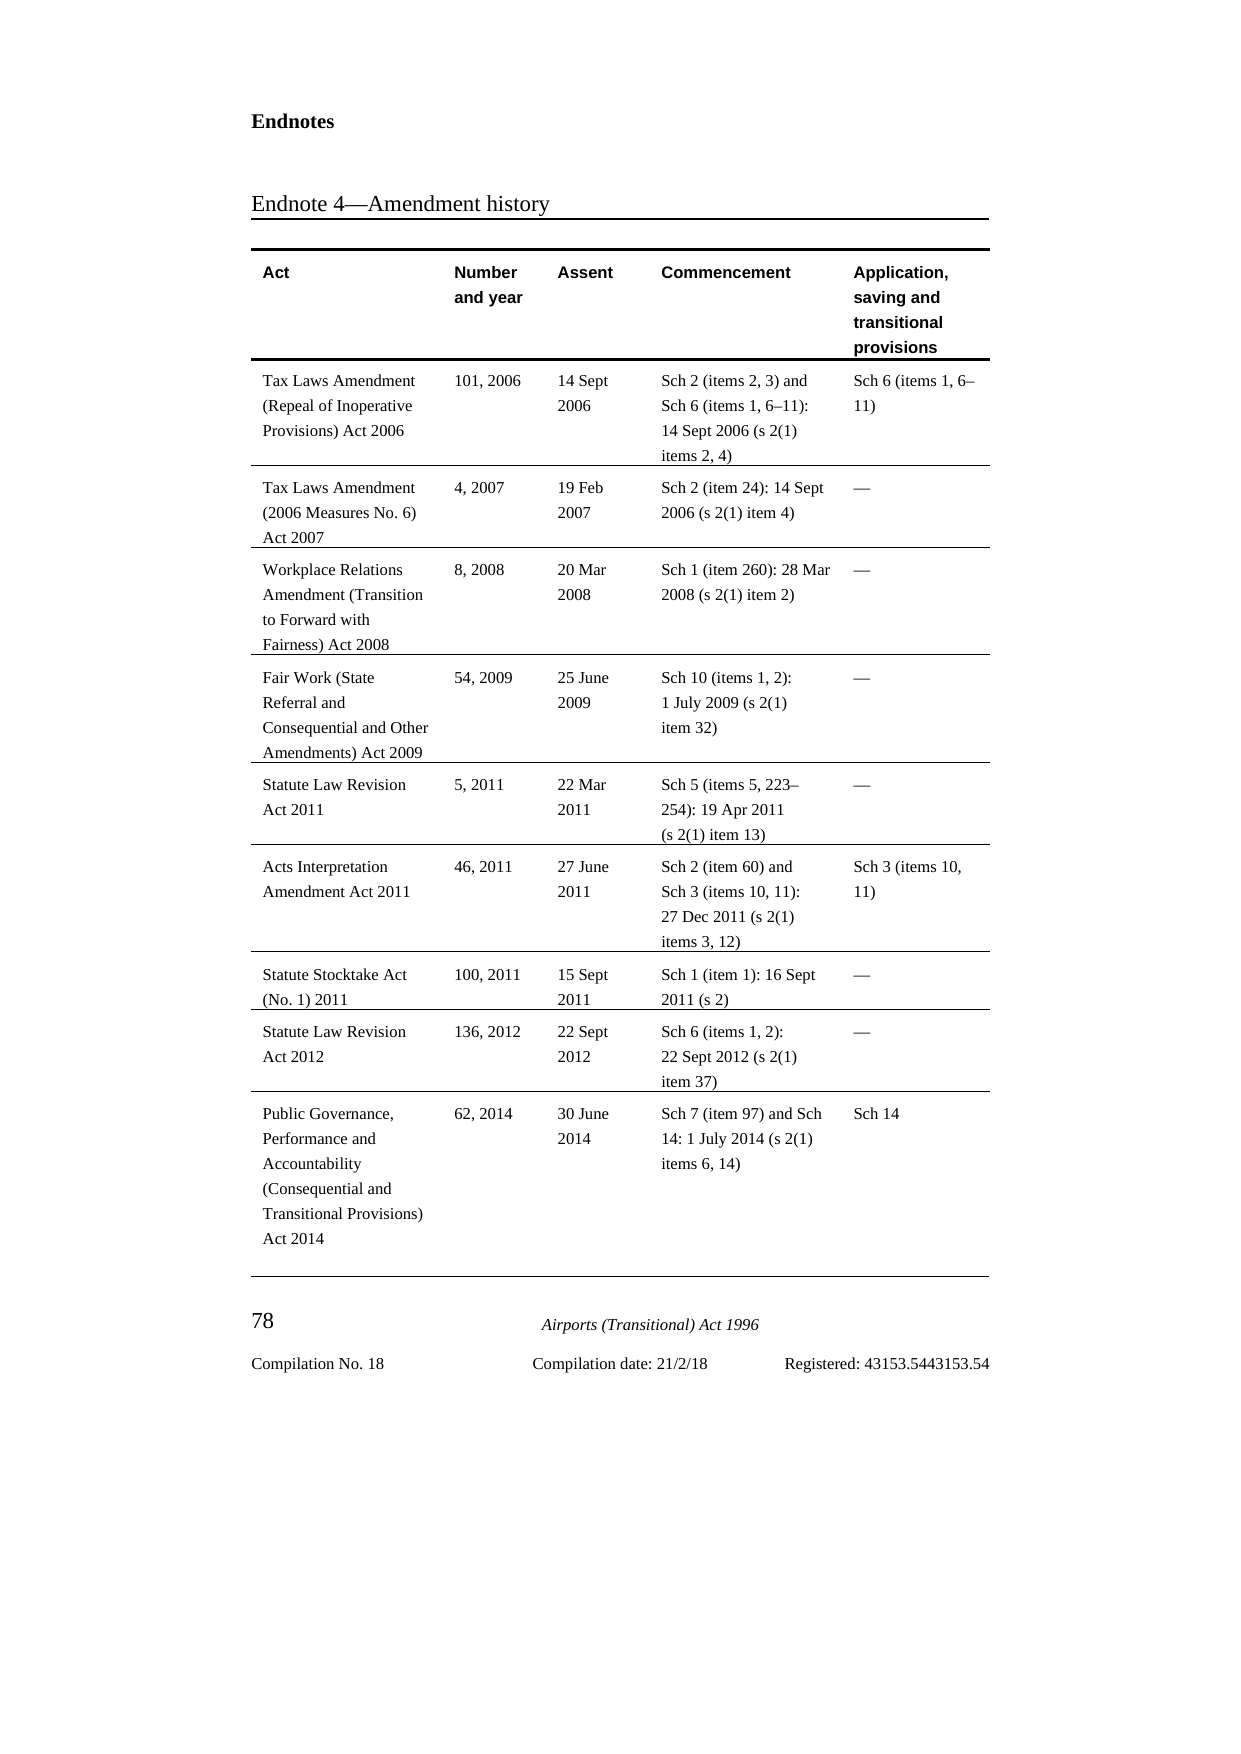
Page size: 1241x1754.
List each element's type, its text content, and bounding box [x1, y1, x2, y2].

table_header Number and year [443, 251, 546, 357]
table_cell Statute Law Revision Act 2012 [251, 1010, 443, 1091]
table_cell 136, 2012 [443, 1010, 546, 1091]
table_cell [546, 361, 650, 465]
table_cell [546, 466, 650, 547]
table_cell 22 Mar 2011 [546, 763, 650, 844]
table_cell 54, 2009 [443, 655, 546, 762]
table_cell Workplace Relations Amendment (Transition to Forward with Fairness) Act 2008 [251, 548, 443, 654]
table_cell — [842, 1010, 990, 1091]
table_cell 100, 2011 [443, 952, 546, 1008]
table_cell Sch 10 (items 1, 2): 1 July 2009 (s 2(1) item 32) [650, 655, 842, 762]
table_cell Statute Stocktake Act (No. 1) 2011 [251, 952, 443, 1008]
table_cell — [842, 548, 990, 654]
table_cell 15 Sept 2011 [546, 952, 650, 1008]
table_header Commencement [650, 251, 842, 357]
table_cell Statute Law Revision Act 2011 [251, 763, 443, 844]
table_header Act [251, 251, 443, 357]
table_cell 8, 2008 [443, 548, 546, 654]
table_cell Tax Laws Amendment (2006 Measures No. 6) Act 2007 [251, 466, 443, 547]
table_cell 22 Sept 2012 [546, 1010, 650, 1091]
table_cell Sch 2 (items 2, 3) and Sch 6 (items 1, 6–11): 14 Sept 2006 (s 2(1) items 2, 4) [650, 361, 842, 465]
table_cell Sch 7 (item 97) and Sch 14: 1 July 2014 (s 2(1) items 6, 14) [650, 1092, 842, 1248]
table_cell — [842, 763, 990, 844]
table_cell Tax Laws Amendment (Repeal of Inoperative Provisions) Act 2006 [251, 361, 443, 465]
table_cell 46, 2011 [443, 845, 546, 951]
table_cell — [842, 952, 990, 1008]
table_cell 25 June 2009 [546, 655, 650, 762]
table_cell Sch 3 (items 10, 11) [842, 845, 990, 951]
table_cell Sch 2 (item 60) and Sch 3 (items 10, 11): 27 Dec 2011 (s 2(1) items 3, 12) [650, 845, 842, 951]
table_cell 4, 2007 [443, 466, 546, 547]
table_cell [546, 548, 650, 654]
table_cell Acts Interpretation Amendment Act 2011 [251, 845, 443, 951]
table_header Assent [546, 251, 650, 357]
table_cell Sch 14 [842, 1092, 990, 1248]
table_cell Fair Work (State Referral and Consequential and Other Amendments) Act 2009 [251, 655, 443, 762]
table_cell 101, 2006 [443, 361, 546, 465]
table_cell 62, 2014 [443, 1092, 546, 1248]
table_cell Sch 1 (item 260): 28 Mar 2008 (s 2(1) item 2) [650, 548, 842, 654]
table_cell Sch 2 (item 24): 14 Sept 2006 (s 2(1) item 4) [650, 466, 842, 547]
table_cell Sch 1 (item 1): 16 Sept 2011 (s 2) [650, 952, 842, 1008]
table_cell — [842, 466, 990, 547]
table_cell 5, 2011 [443, 763, 546, 844]
table_cell Sch 6 (items 1, 2): 22 Sept 2012 (s 2(1) item 37) [650, 1010, 842, 1091]
table_cell 30 June 2014 [546, 1092, 650, 1248]
table_cell Sch 5 (items 5, 223–254): 19 Apr 2011 (s 2(1) item 13) [650, 763, 842, 844]
table_cell 27 June 2011 [546, 845, 650, 951]
table_header Application, saving and transitional provisions [842, 251, 990, 357]
table_cell Public Governance, Performance and Accountability (Consequential and Transitional Provisions) Act 2014 [251, 1092, 443, 1248]
table_cell — [842, 655, 990, 762]
table_cell Sch 6 (items 1, 6–11) [842, 361, 990, 465]
